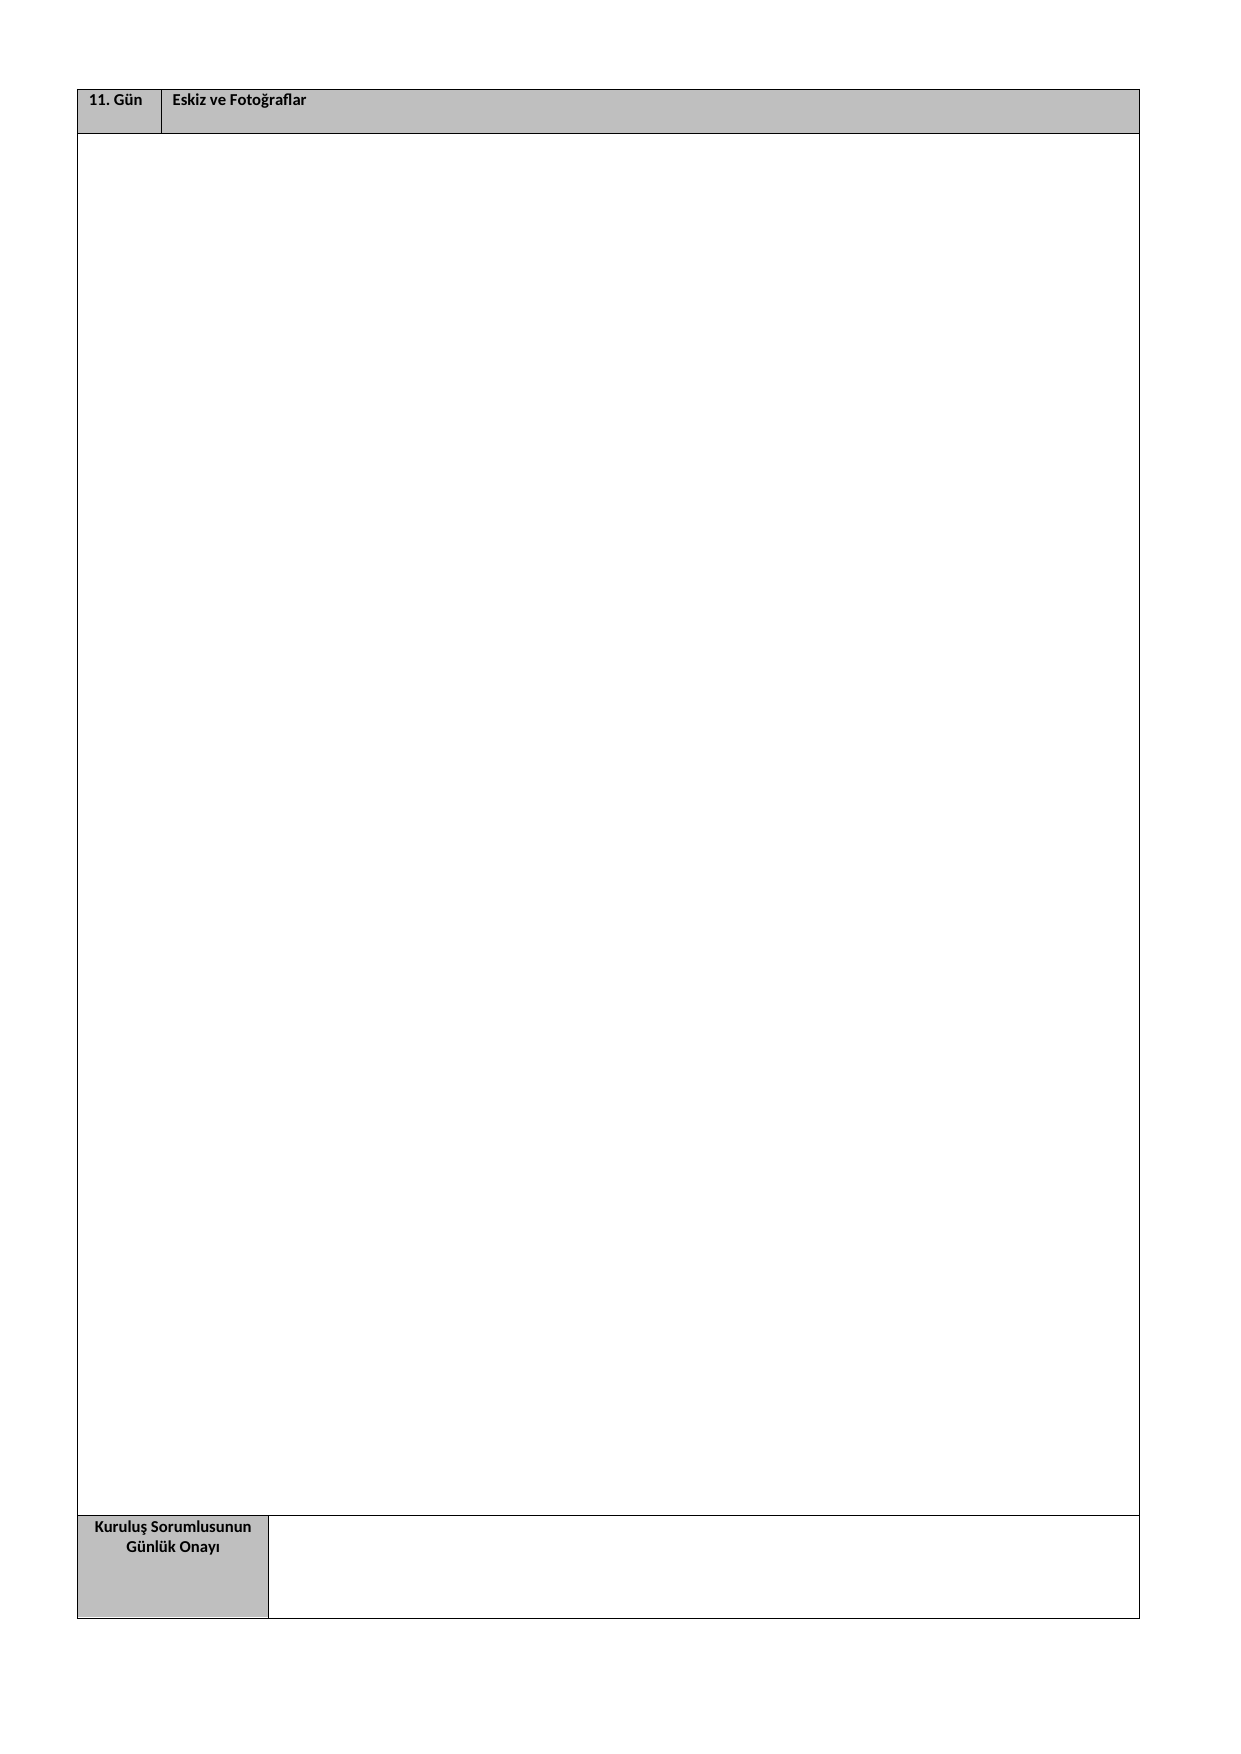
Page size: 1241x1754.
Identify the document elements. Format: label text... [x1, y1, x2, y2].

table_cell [162, 90, 1139, 133]
table_cell [78, 134, 1139, 1515]
table_cell [269, 1516, 1139, 1617]
table_cell 11. Gün [78, 90, 161, 133]
table_cell Kuruluş Sorumlusunun Günlük Onayı [78, 1516, 268, 1617]
